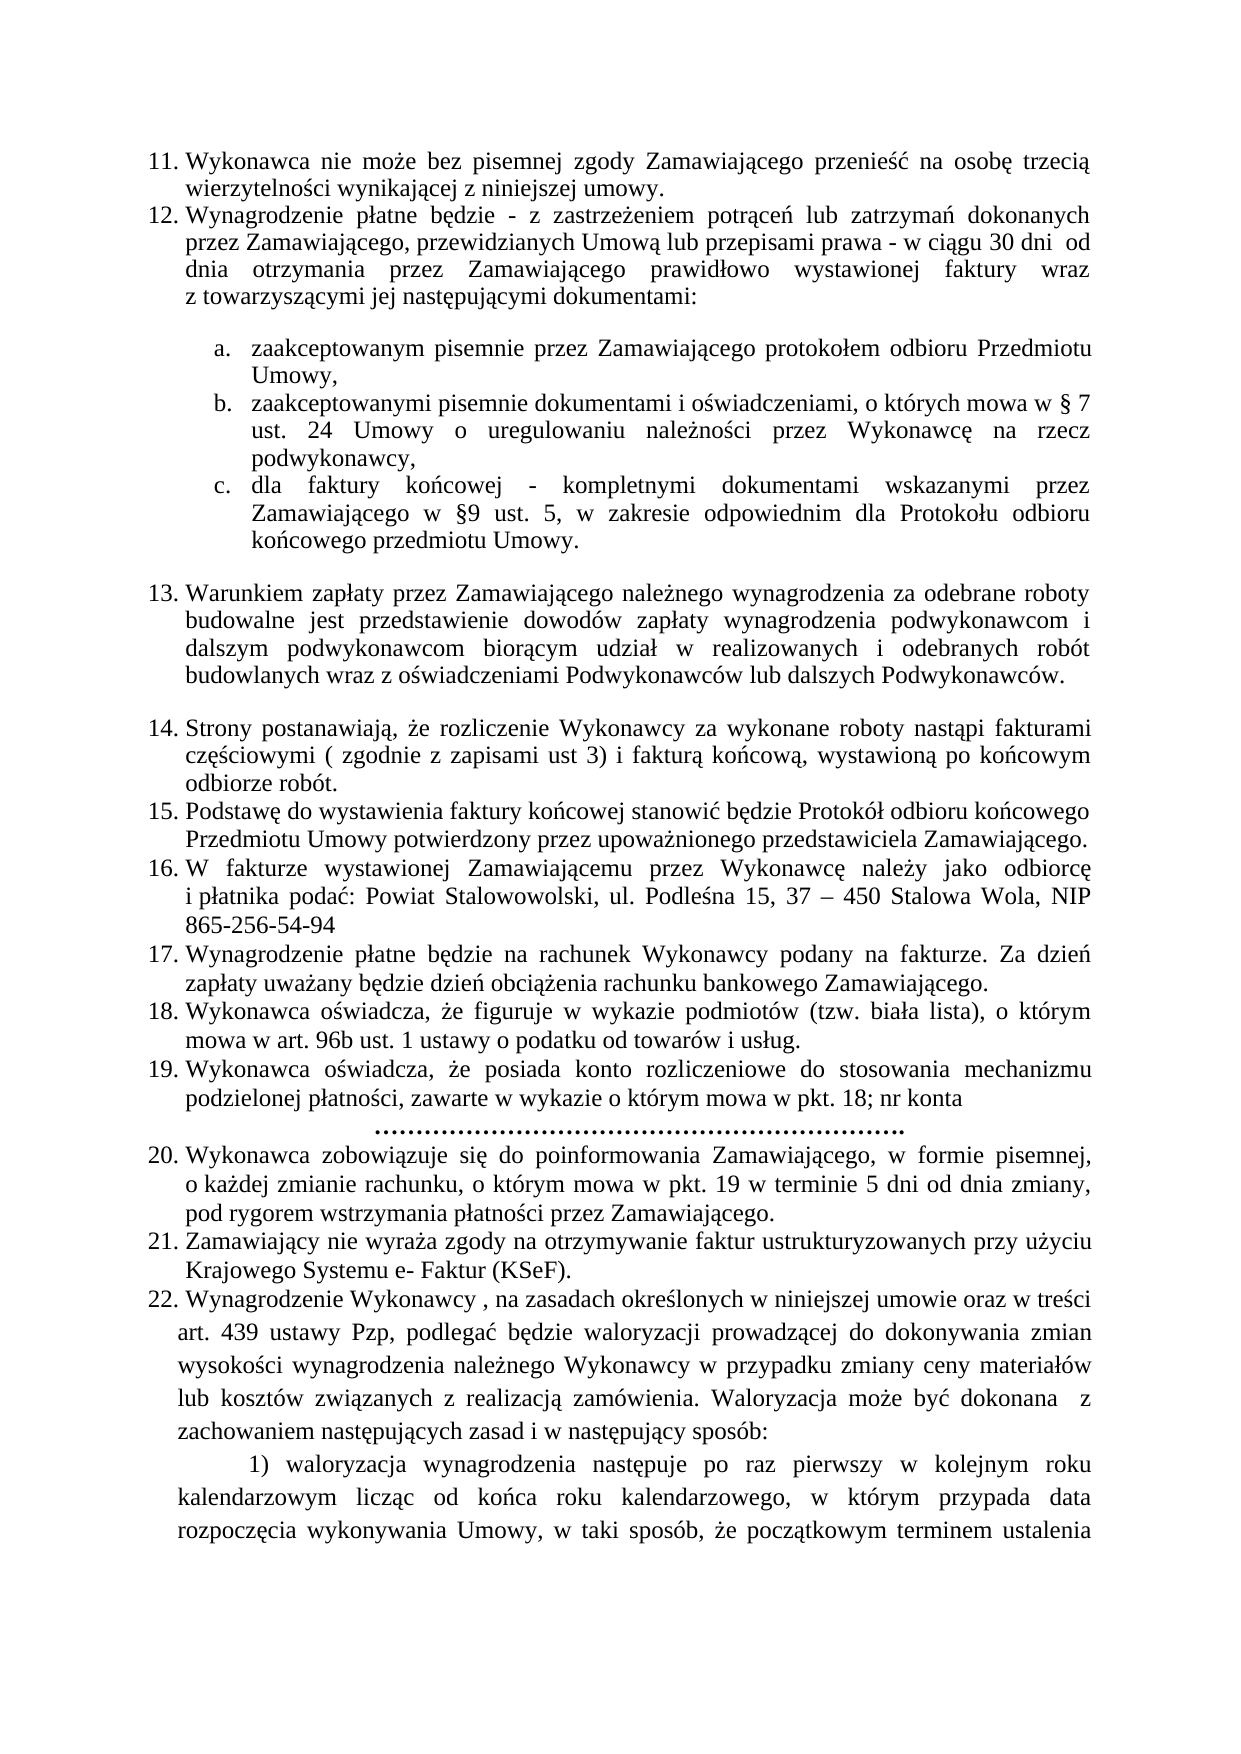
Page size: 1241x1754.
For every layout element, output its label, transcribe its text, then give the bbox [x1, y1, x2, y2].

list W fakturze wystawionej Zamawiającemu przez Wykonawcę należy jako odbiorcę i płatnika podać: Powiat Stalowowolski, ul. Podleśna 15, 37 – 450 Stalowa Wola, NIP 865-256-54-94 [148, 853, 1092, 939]
list zaakceptowanym pisemnie przez Zamawiającego protokołem odbioru Przedmiotu Umowy, [214, 334, 1092, 389]
list Wykonawca oświadcza, że figuruje w wykazie podmiotów (tzw. biała lista), o którym mowa w art. 96b ust. 1 ustawy o podatku od towarów i usług. [148, 996, 1092, 1054]
list Wynagrodzenie płatne będzie - z zastrzeżeniem potrąceń lub zatrzymań dokonanych przez Zamawiającego, przewidzianych Umową lub przepisami prawa - w ciągu 30 dni od dnia otrzymania przez Zamawiającego prawidłowo wystawionej faktury wraz z towarzyszącymi jej następującymi dokumentami: [148, 202, 1090, 309]
list Podstawę do wystawienia faktury końcowej stanowić będzie Protokół odbioru końcowego Przedmiotu Umowy potwierdzony przez upoważnionego przedstawiciela Zamawiającego. [148, 797, 1090, 853]
text ………………………………………………………. [185, 1111, 1092, 1140]
list Strony postanawiają, że rozliczenie Wykonawcy za wykonane roboty nastąpi fakturami częściowymi ( zgodnie z zapisami ust 3) i fakturą końcową, wystawioną po końcowym odbiorze robót. [148, 714, 1092, 797]
list Wykonawca nie może bez pisemnej zgody Zamawiającego przenieść na osobę trzecią wierzytelności wynikającej z niniejszej umowy. [148, 148, 1090, 202]
list Wykonawca zobowiązuje się do poinformowania Zamawiającego, w formie pisemnej, o każdej zmianie rachunku, o którym mowa w pkt. 19 w terminie 5 dni od dnia zmiany, pod rygorem wstrzymania płatności przez Zamawiającego. [148, 1140, 1092, 1226]
list zaakceptowanymi pisemnie dokumentami i oświadczeniami, o których mowa w § 7 ust. 24 Umowy o uregulowaniu należności przez Wykonawcę na rzecz podwykonawcy, [214, 389, 1090, 472]
list Wynagrodzenie płatne będzie na rachunek Wykonawcy podany na fakturze. Za dzień zapłaty uważany będzie dzień obciążenia rachunku bankowego Zamawiającego. [148, 939, 1092, 996]
list Wykonawca oświadcza, że posiada konto rozliczeniowe do stosowania mechanizmu podzielonej płatności, zawarte w wykazie o którym mowa w pkt. 18; nr konta [148, 1054, 1092, 1111]
list dla faktury końcowej - kompletnymi dokumentami wskazanymi przez Zamawiającego w §9 ust. 5, w zakresie odpowiednim dla Protokołu odbioru końcowego przedmiotu Umowy. [214, 472, 1090, 554]
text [148, 1449, 1092, 1544]
list Warunkiem zapłaty przez Zamawiającego należnego wynagrodzenia za odebrane roboty budowalne jest przedstawienie dowodów zapłaty wynagrodzenia podwykonawcom i dalszym podwykonawcom biorącym udział w realizowanych i odebranych robót budowlanych wraz z oświadczeniami Podwykonawców lub dalszych Podwykonawców. [148, 579, 1090, 689]
text 22. Wynagrodzenie Wykonawcy , na zasadach określonych w niniejszej umowie oraz w treści art. 439 ustawy Pzp, podlegać będzie waloryzacji prowadzącej do dokonywania zmian wysokości wynagrodzenia należnego Wykonawcy w przypadku zmiany ceny materiałów lub kosztów związanych z realizacją zamówienia. Waloryzacja może być dokonana z zachowaniem następujących zasad i w następujący sposób: [148, 1284, 1092, 1445]
list Zamawiający nie wyraża zgody na otrzymywanie faktur ustrukturyzowanych przy użyciu Krajowego Systemu e- Faktur (KSeF). [148, 1226, 1092, 1284]
